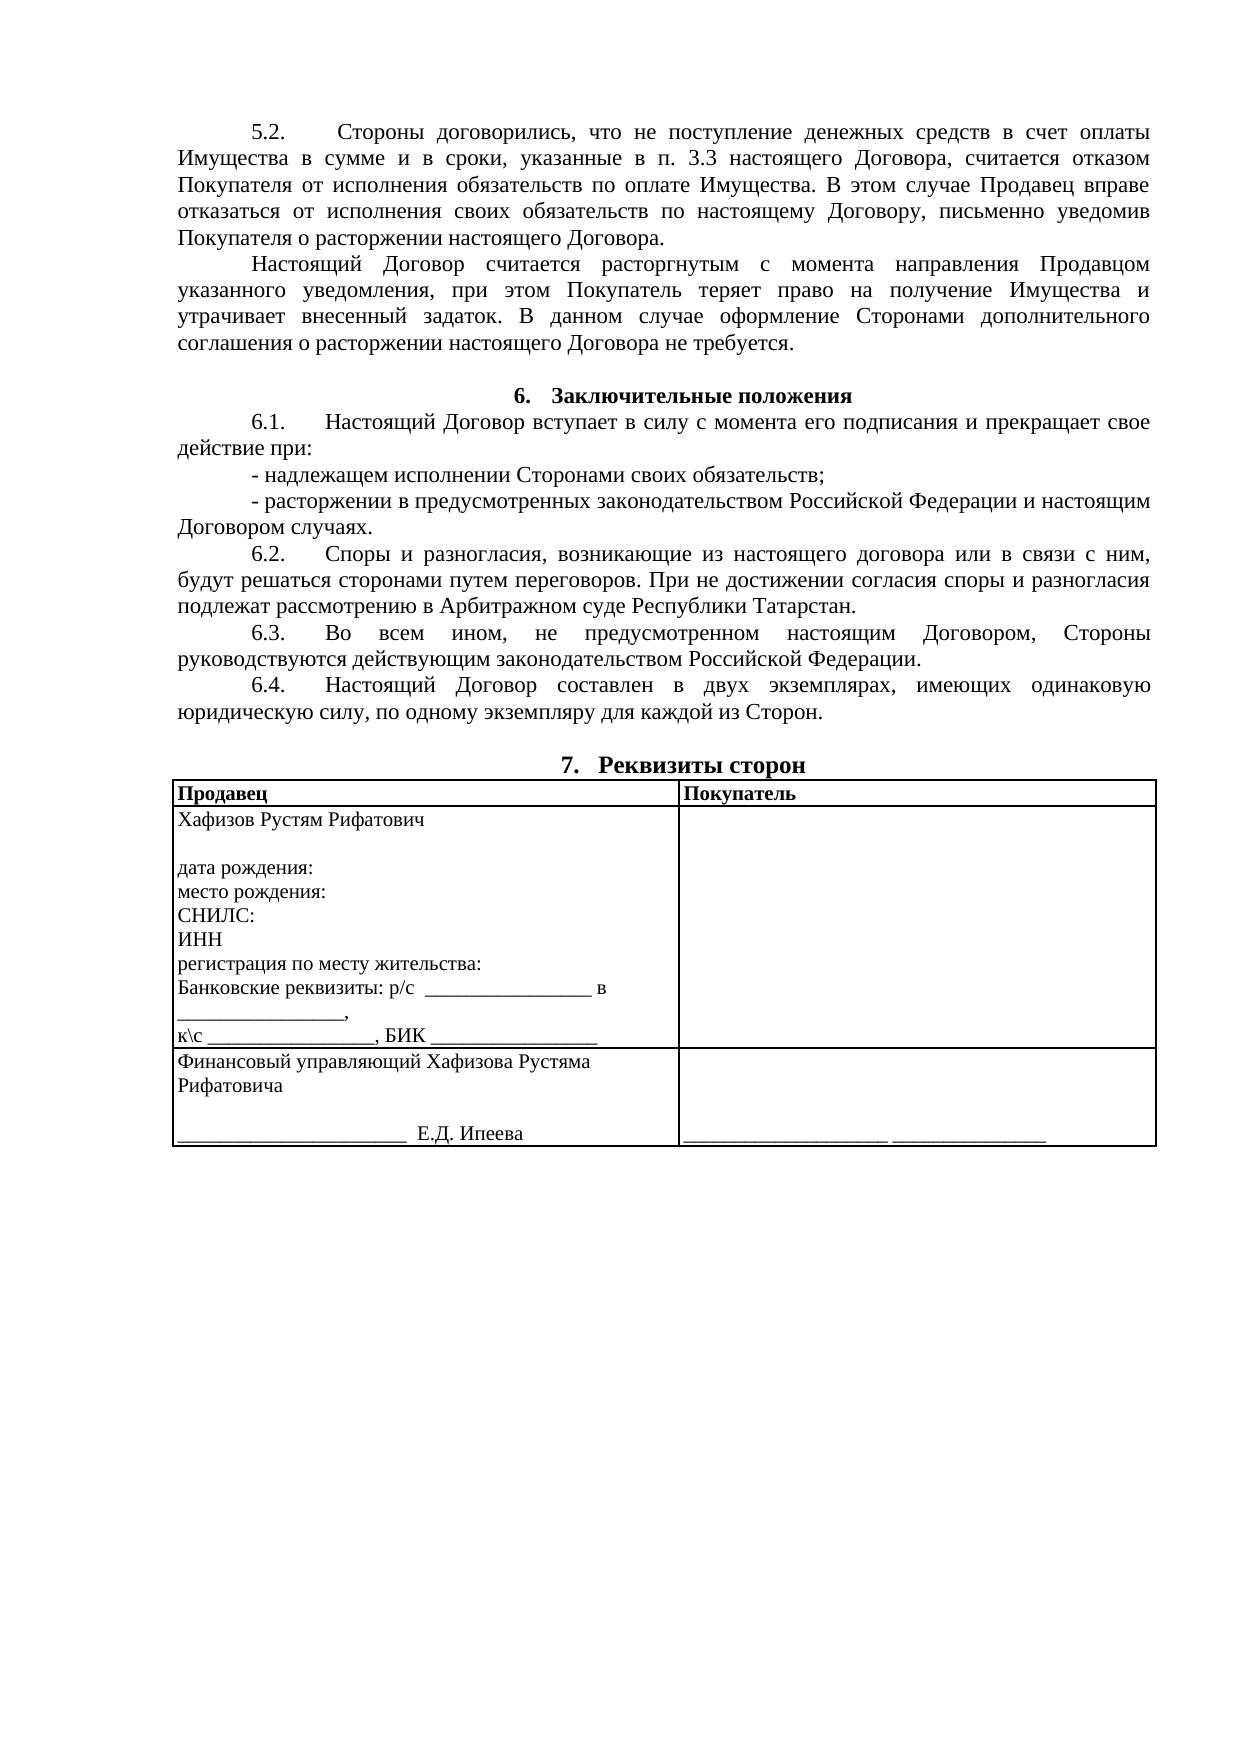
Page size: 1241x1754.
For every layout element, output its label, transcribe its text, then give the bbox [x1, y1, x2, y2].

list - надлежащем исполнении Сторонами своих обязательств; [177, 461, 1152, 487]
list Во всем ином, не предусмотренном настоящим Договором, Стороны руководствуются действующим законодательством Российской Федерации. [177, 619, 1152, 672]
list Заключительные положения [215, 382, 1152, 408]
list Настоящий Договор вступает в силу с момента его подписания и прекращает свое действие при: [177, 408, 1152, 461]
list Споры и разногласия, возникающие из настоящего договора или в связи с ним, будут решаться сторонами путем переговоров. При не достижении согласия споры и разногласия подлежат рассмотрению в Арбитражном суде Республики Татарстан. [177, 540, 1152, 619]
list Настоящий Договор считается расторгнутым с момента направления Продавцом указанного уведомления, при этом Покупатель теряет право на получение Имущества и утрачивает внесенный задаток. В данном случае оформление Сторонами дополнительного соглашения о расторжении настоящего Договора не требуется. [177, 250, 1152, 355]
list Реквизиты сторон [215, 751, 1152, 779]
table_cell [680, 807, 1155, 1047]
list - расторжении в предусмотренных законодательством Российской Федерации и настоящим Договором случаях. [177, 487, 1152, 540]
list Стороны договорились, что не поступление денежных средств в счет оплаты Имущества в сумме и в сроки, указанные в п. 3.3 настоящего Договора, считается отказом Покупателя от исполнения обязательств по оплате Имущества. В этом случае Продавец вправе отказаться от исполнения своих обязательств по настоящему Договору, письменно уведомив Покупателя о расторжении настоящего Договора. [177, 118, 1152, 250]
list Настоящий Договор составлен в двух экземплярах, имеющих одинаковую юридическую силу, по одному экземпляру для каждой из Сторон. [177, 672, 1152, 724]
